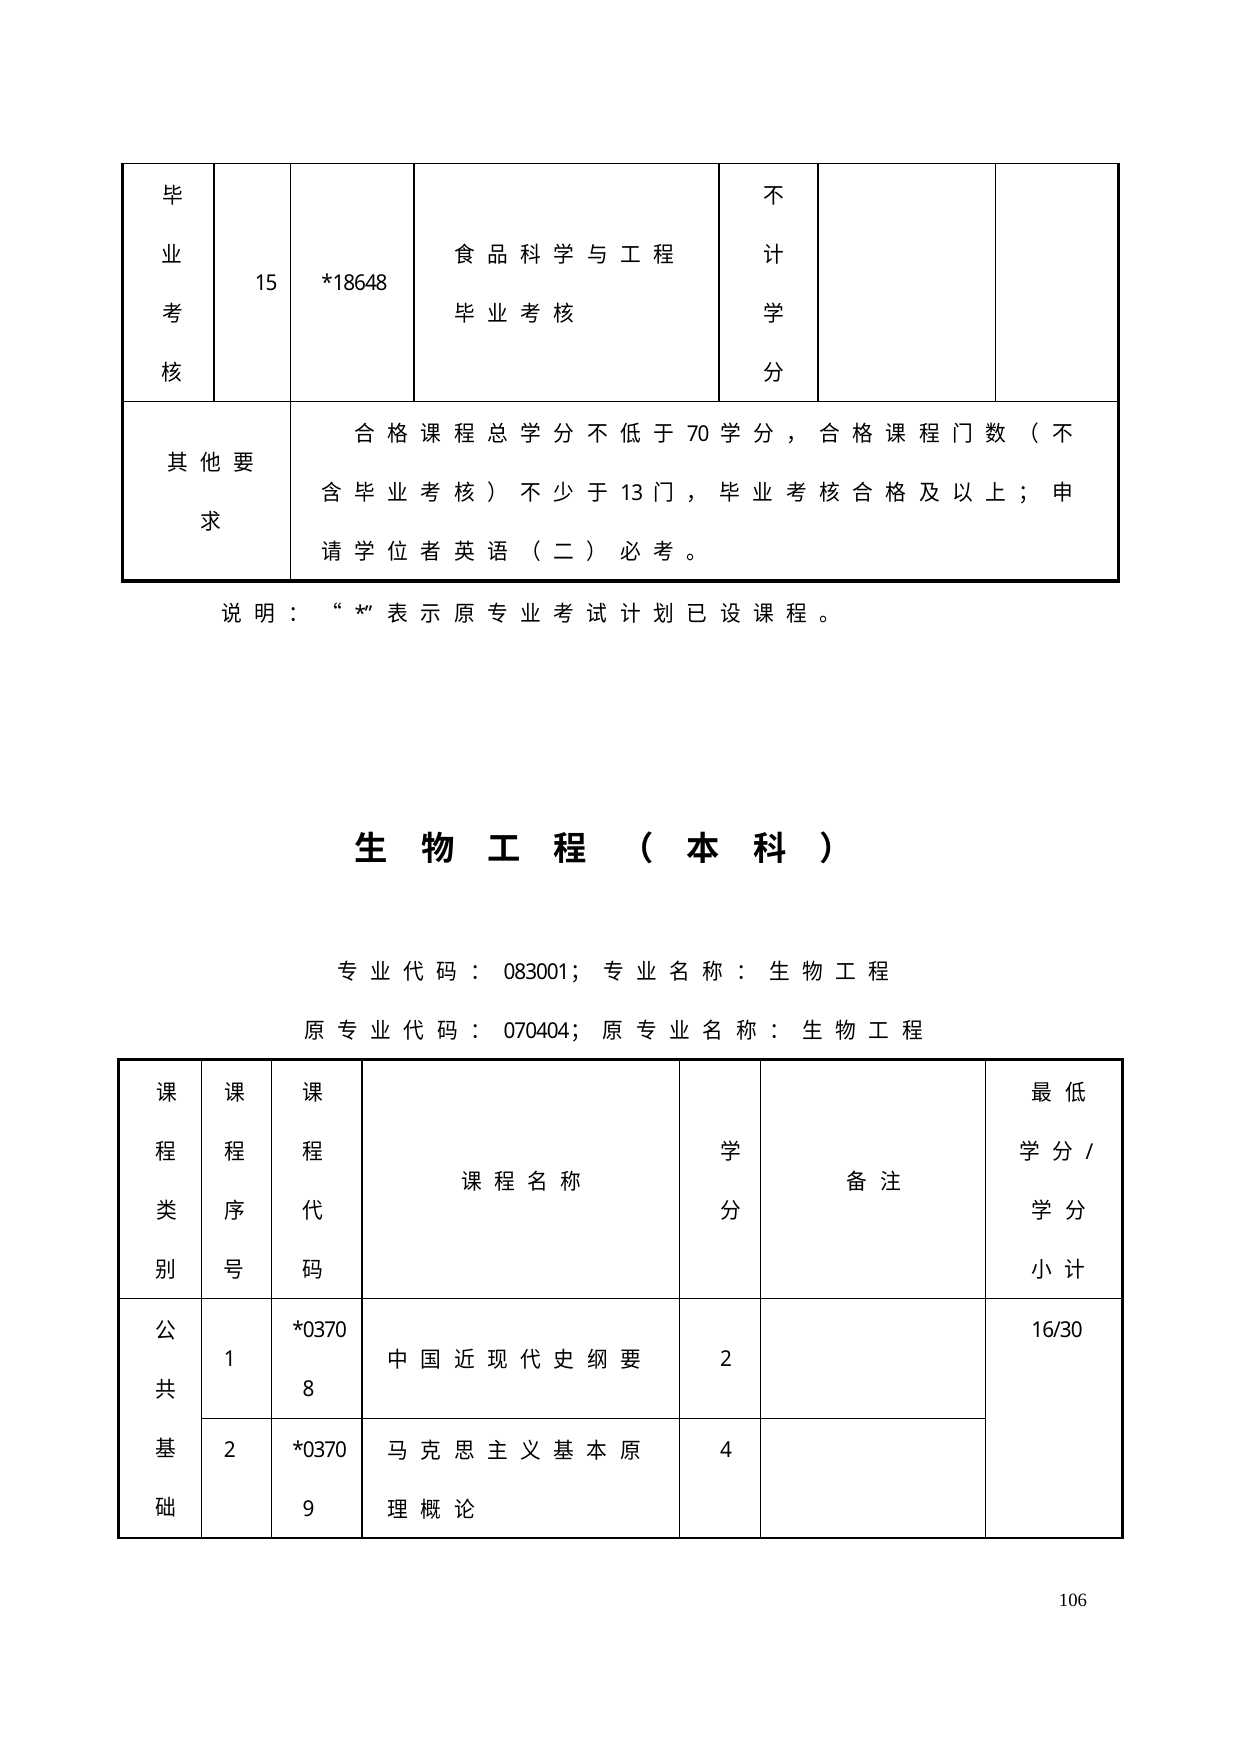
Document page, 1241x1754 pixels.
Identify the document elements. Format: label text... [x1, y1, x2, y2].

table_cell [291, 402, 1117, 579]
text 专业代码：083001；专业名称：生物工程 [155, 940, 1085, 999]
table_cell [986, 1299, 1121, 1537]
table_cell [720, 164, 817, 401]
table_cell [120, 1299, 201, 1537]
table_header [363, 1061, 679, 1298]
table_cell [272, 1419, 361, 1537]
title 生物工程（本科） [155, 816, 1085, 875]
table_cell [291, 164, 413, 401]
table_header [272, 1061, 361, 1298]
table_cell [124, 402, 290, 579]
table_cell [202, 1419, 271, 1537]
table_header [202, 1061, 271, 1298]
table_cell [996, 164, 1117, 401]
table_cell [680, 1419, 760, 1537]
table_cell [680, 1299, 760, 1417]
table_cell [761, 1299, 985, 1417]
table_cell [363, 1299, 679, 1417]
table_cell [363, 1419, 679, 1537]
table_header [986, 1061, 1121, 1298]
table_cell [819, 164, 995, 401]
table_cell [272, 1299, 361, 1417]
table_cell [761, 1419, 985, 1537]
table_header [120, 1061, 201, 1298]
text 说明：“*”表示原专业考试计划已设课程。 [155, 583, 1085, 641]
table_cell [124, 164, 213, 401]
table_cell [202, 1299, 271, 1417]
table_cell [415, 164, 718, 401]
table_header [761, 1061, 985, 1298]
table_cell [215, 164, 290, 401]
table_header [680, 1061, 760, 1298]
text 原专业代码：070404；原专业名称：生物工程 [155, 999, 1085, 1058]
